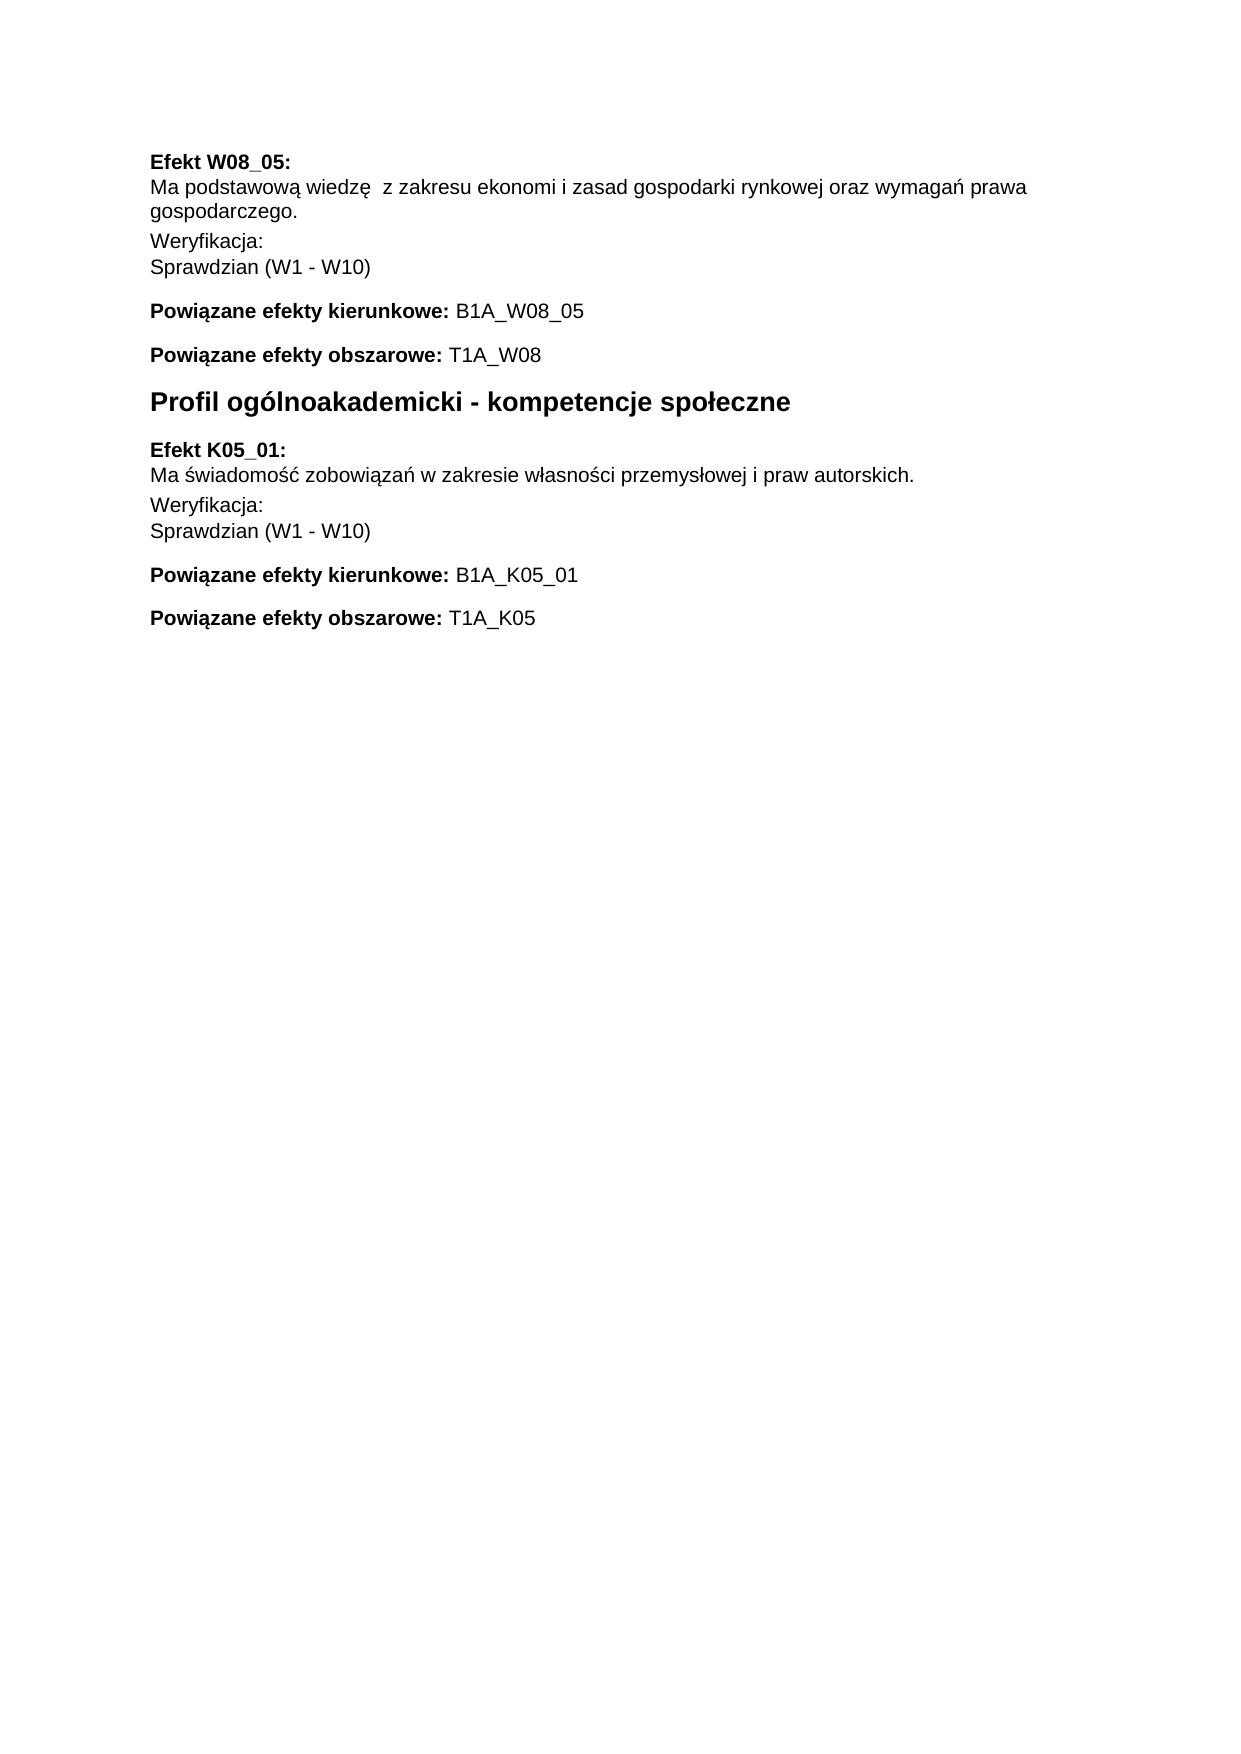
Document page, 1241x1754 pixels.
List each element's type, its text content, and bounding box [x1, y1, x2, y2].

text Sprawdzian (W1 - W10) [150, 519, 1090, 543]
text Sprawdzian (W1 - W10) [150, 255, 1090, 279]
text Efekt K05_01: [150, 437, 1090, 461]
text Powiązane efekty obszarowe: T1A_K05 [150, 606, 1090, 630]
text Ma podstawową wiedzę z zakresu ekonomi i zasad gospodarki rynkowej oraz wymagań prawa gospodarczego. [150, 175, 1090, 223]
text Weryfikacja: [150, 493, 1090, 517]
text Efekt W08_05: [150, 150, 1090, 174]
text Ma świadomość zobowiązań w zakresie własności przemysłowej i praw autorskich. [150, 462, 1090, 486]
text Powiązane efekty kierunkowe: B1A_W08_05 [150, 299, 1090, 323]
text Powiązane efekty kierunkowe: B1A_K05_01 [150, 562, 1090, 586]
subtitle Profil ogólnoakademicki - kompetencje społeczne [150, 386, 1090, 418]
text Powiązane efekty obszarowe: T1A_W08 [150, 343, 1090, 367]
text Weryfikacja: [150, 229, 1090, 253]
